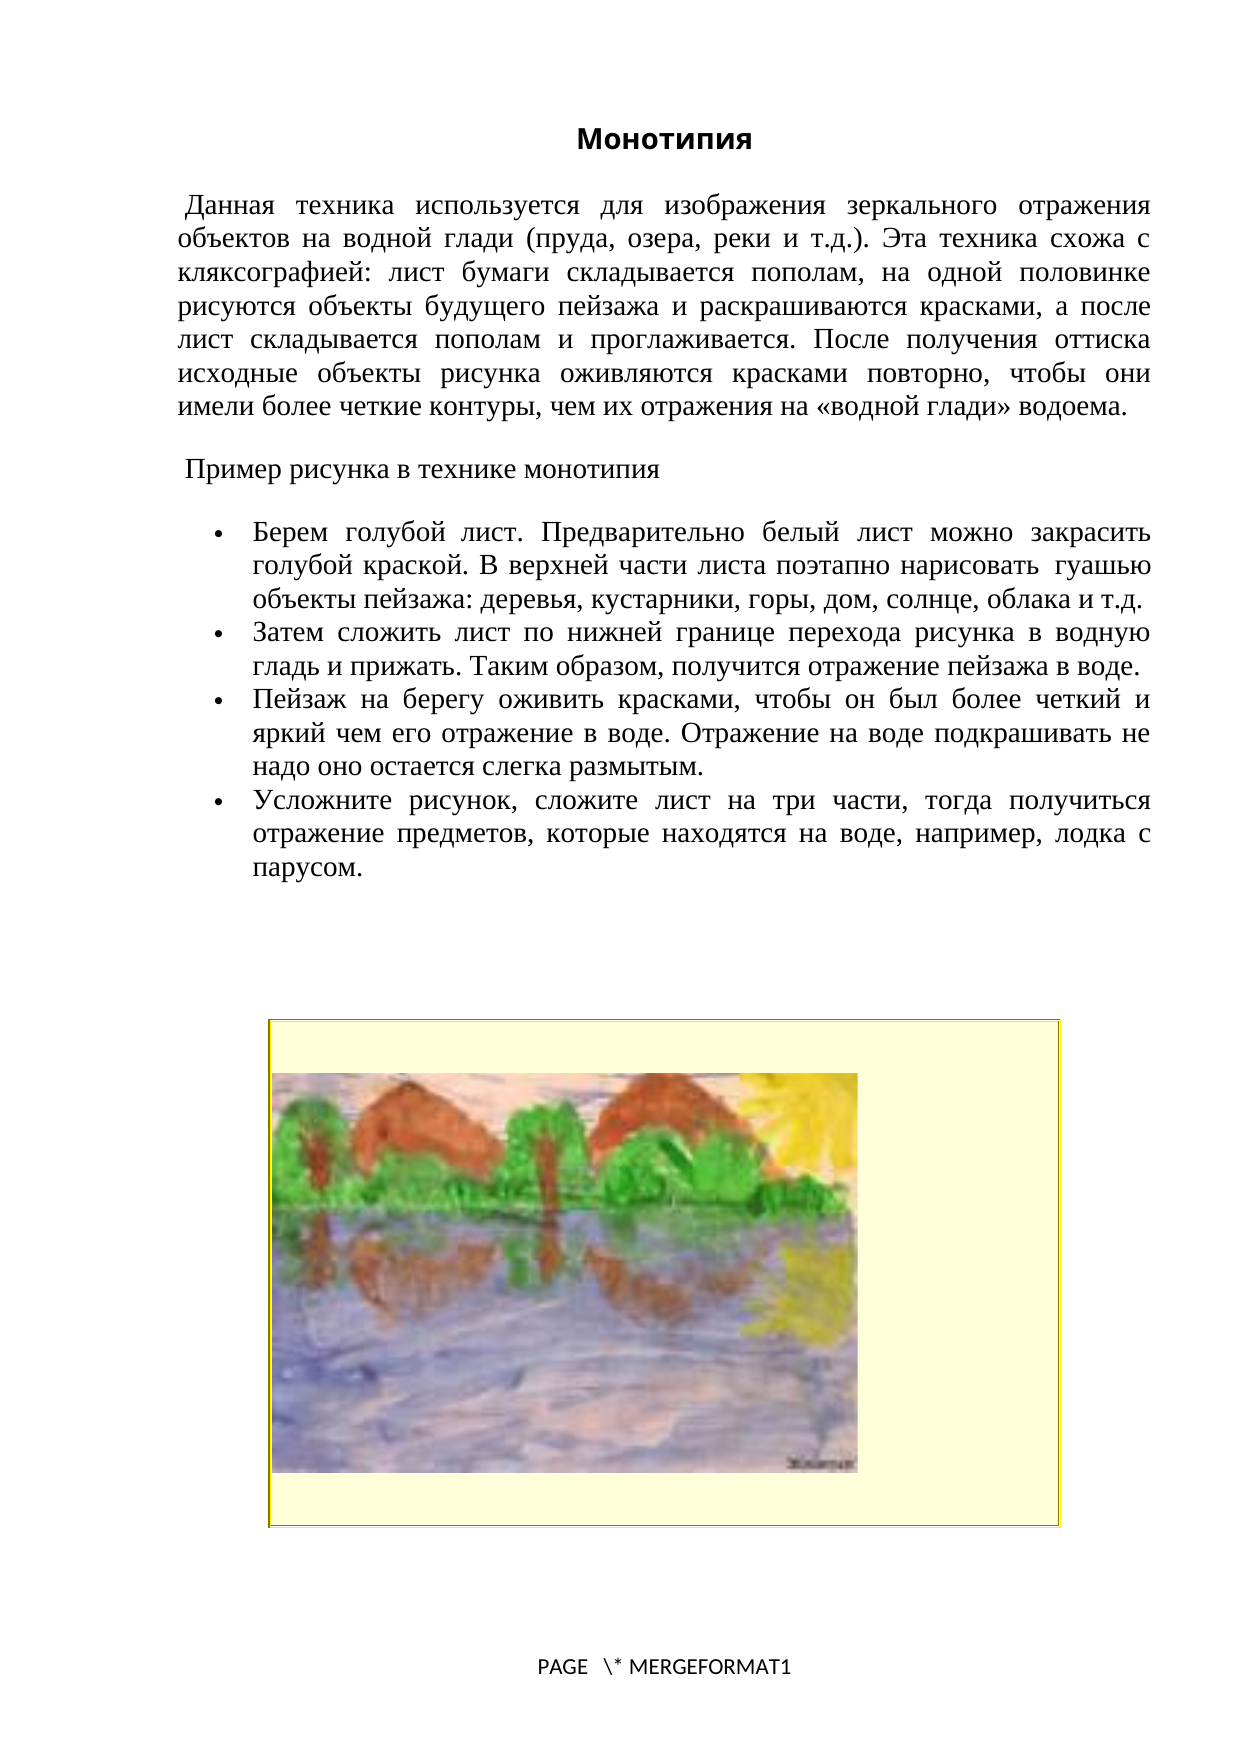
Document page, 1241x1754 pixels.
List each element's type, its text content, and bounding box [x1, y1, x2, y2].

list Пейзаж на берегу оживить красками, чтобы он был более четкий и яркий чем его отражение в воде. Отражение на воде подкрашивать не надо оно остается слегка размытым. [215, 681, 1152, 782]
text Пример рисунка в технике монотипия [177, 451, 1152, 484]
text Данная техника используется для изображения зеркального отражения объектов на водной глади (пруда, озера, реки и т.д.). Эта техника схожа с кляксографией: лист бумаги складывается пополам, на одной половинке рисуются объекты будущего пейзажа и раскрашиваются красками, а после лист складывается пополам и проглаживается. После получения оттиска исходные объекты рисунка оживляются красками повторно, чтобы они имели более четкие контуры, чем их отражения на «водной глади» водоема. [177, 187, 1152, 422]
list Берем голубой лист. Предварительно белый лист можно закрасить голубой краской. В верхней части листа поэтапно нарисовать гуашью объекты пейзажа: деревья, кустарники, горы, дом, солнце, облака и т.д. [215, 514, 1152, 614]
text Монотипия [177, 118, 1152, 158]
list Усложните рисунок, сложите лист на три части, тогда получиться отражение предметов, которые находятся на воде, например, лодка с парусом. [215, 782, 1152, 883]
picture [271, 1073, 858, 1473]
table_header [271, 1022, 1058, 1525]
list Затем сложить лист по нижней границе перехода рисунка в водную гладь и прижать. Таким образом, получится отражение пейзажа в воде. [215, 614, 1152, 681]
